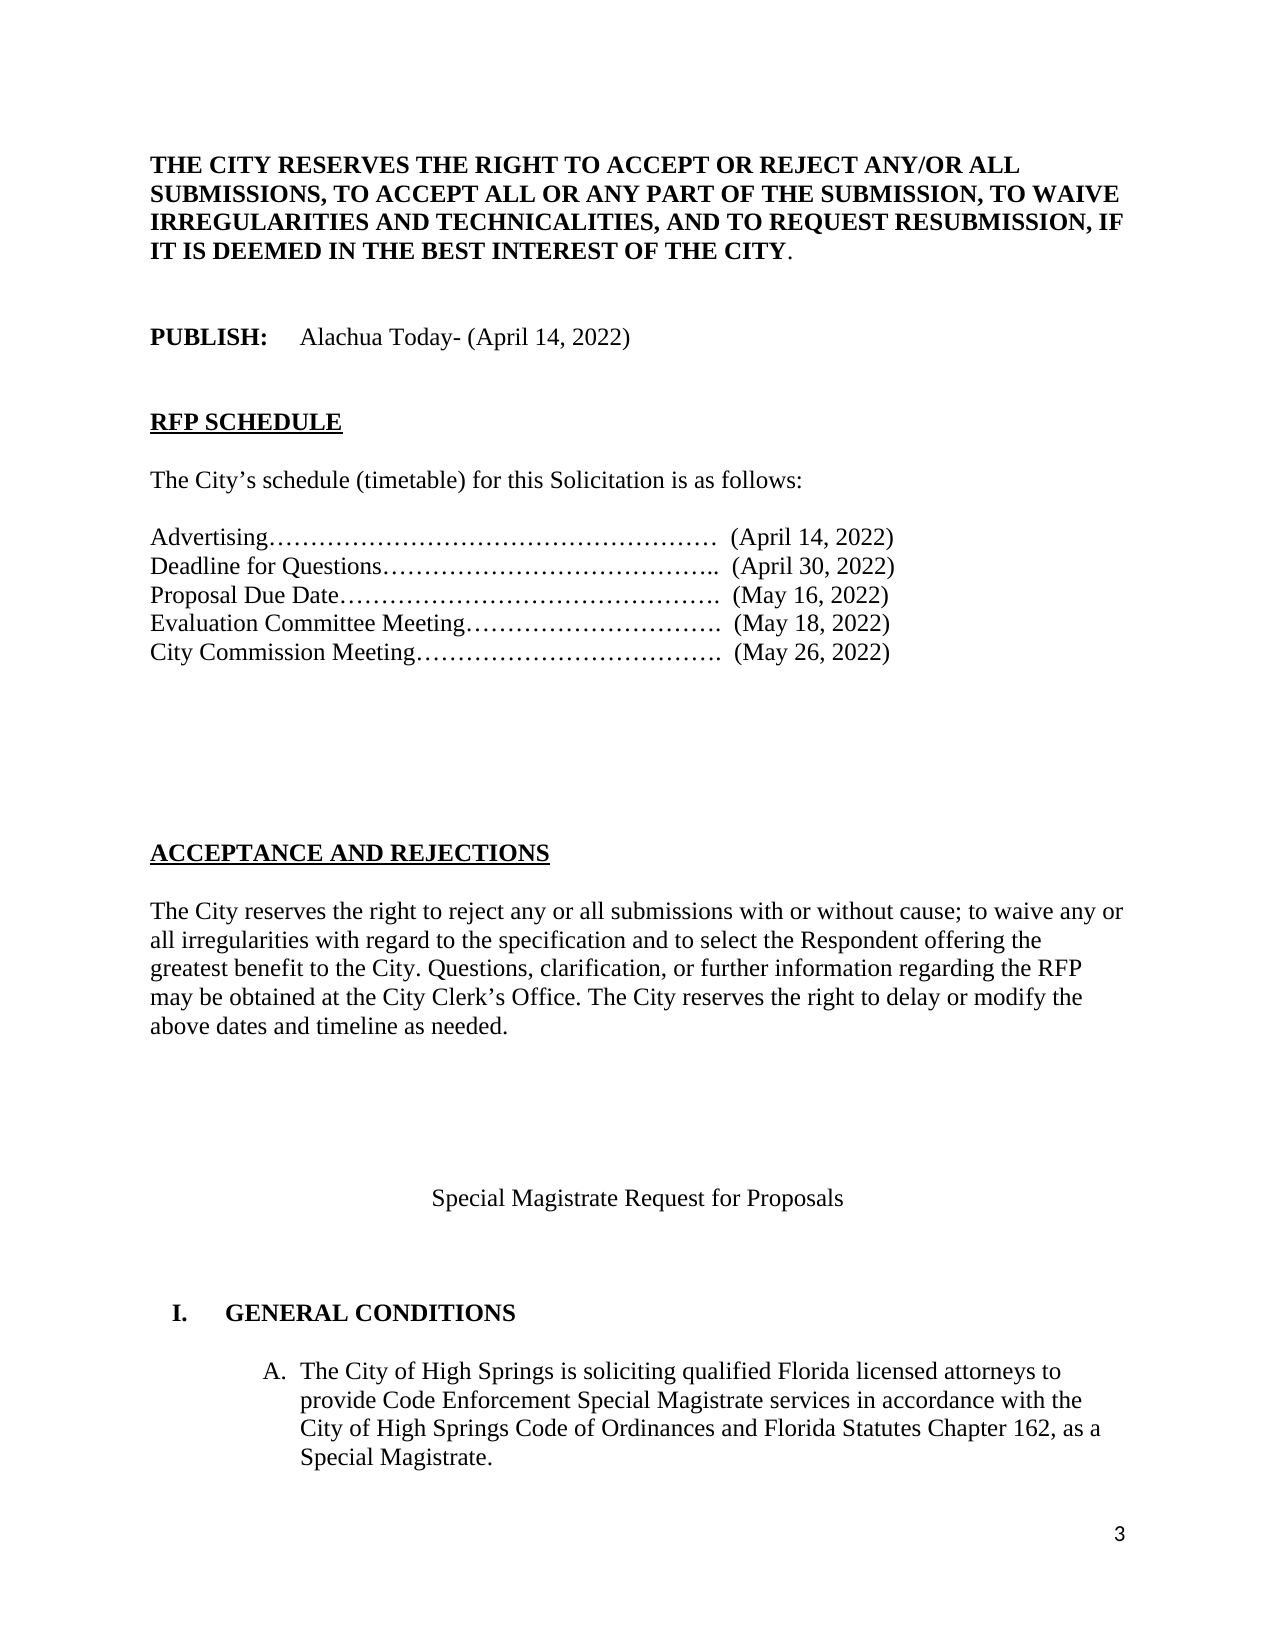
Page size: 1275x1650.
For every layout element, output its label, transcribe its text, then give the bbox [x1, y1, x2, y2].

text Proposal Due Date………………………………………. (May 16, 2022) [150, 580, 1125, 608]
text Advertising……………………………………………… (April 14, 2022) [150, 522, 1125, 551]
text The City reserves the right to accept or reject any/or all submissions, to accept all or any part of the submission, to waive irregularities and technicalities, and to request resubmission, if it is deemed in the best interest of the City. [150, 150, 1125, 265]
text The City reserves the right to reject any or all submissions with or without cause; to waive any or all irregularities with regard to the specification and to select the Respondent offering the greatest benefit to the City. Questions, clarification, or further information regarding the RFP may be obtained at the City Clerk’s Office. The City reserves the right to delay or modify the above dates and timeline as needed. [150, 896, 1125, 1040]
list GENERAL CONDITIONS [187, 1298, 1125, 1327]
text Deadline for Questions………………………………….. (April 30, 2022) [150, 551, 1125, 580]
text PUBLISH: Alachua Today- (April 14, 2022) [150, 322, 1125, 351]
text ACCEPTANCE AND REJECTIONS [150, 838, 1125, 867]
text RFP SCHEDULE [150, 407, 1125, 436]
text The City’s schedule (timetable) for this Solicitation is as follows: [150, 465, 1125, 493]
text Special Magistrate Request for Proposals [150, 1183, 1125, 1212]
list The City of High Springs is soliciting qualified Florida licensed attorneys to provide Code Enforcement Special Magistrate services in accordance with the City of High Springs Code of Ordinances and Florida Statutes Chapter 162, as a Special Magistrate. [262, 1356, 1125, 1471]
text Evaluation Committee Meeting…………………………. (May 18, 2022) [150, 608, 1125, 637]
text City Commission Meeting………………………………. (May 26, 2022) [150, 637, 1125, 666]
